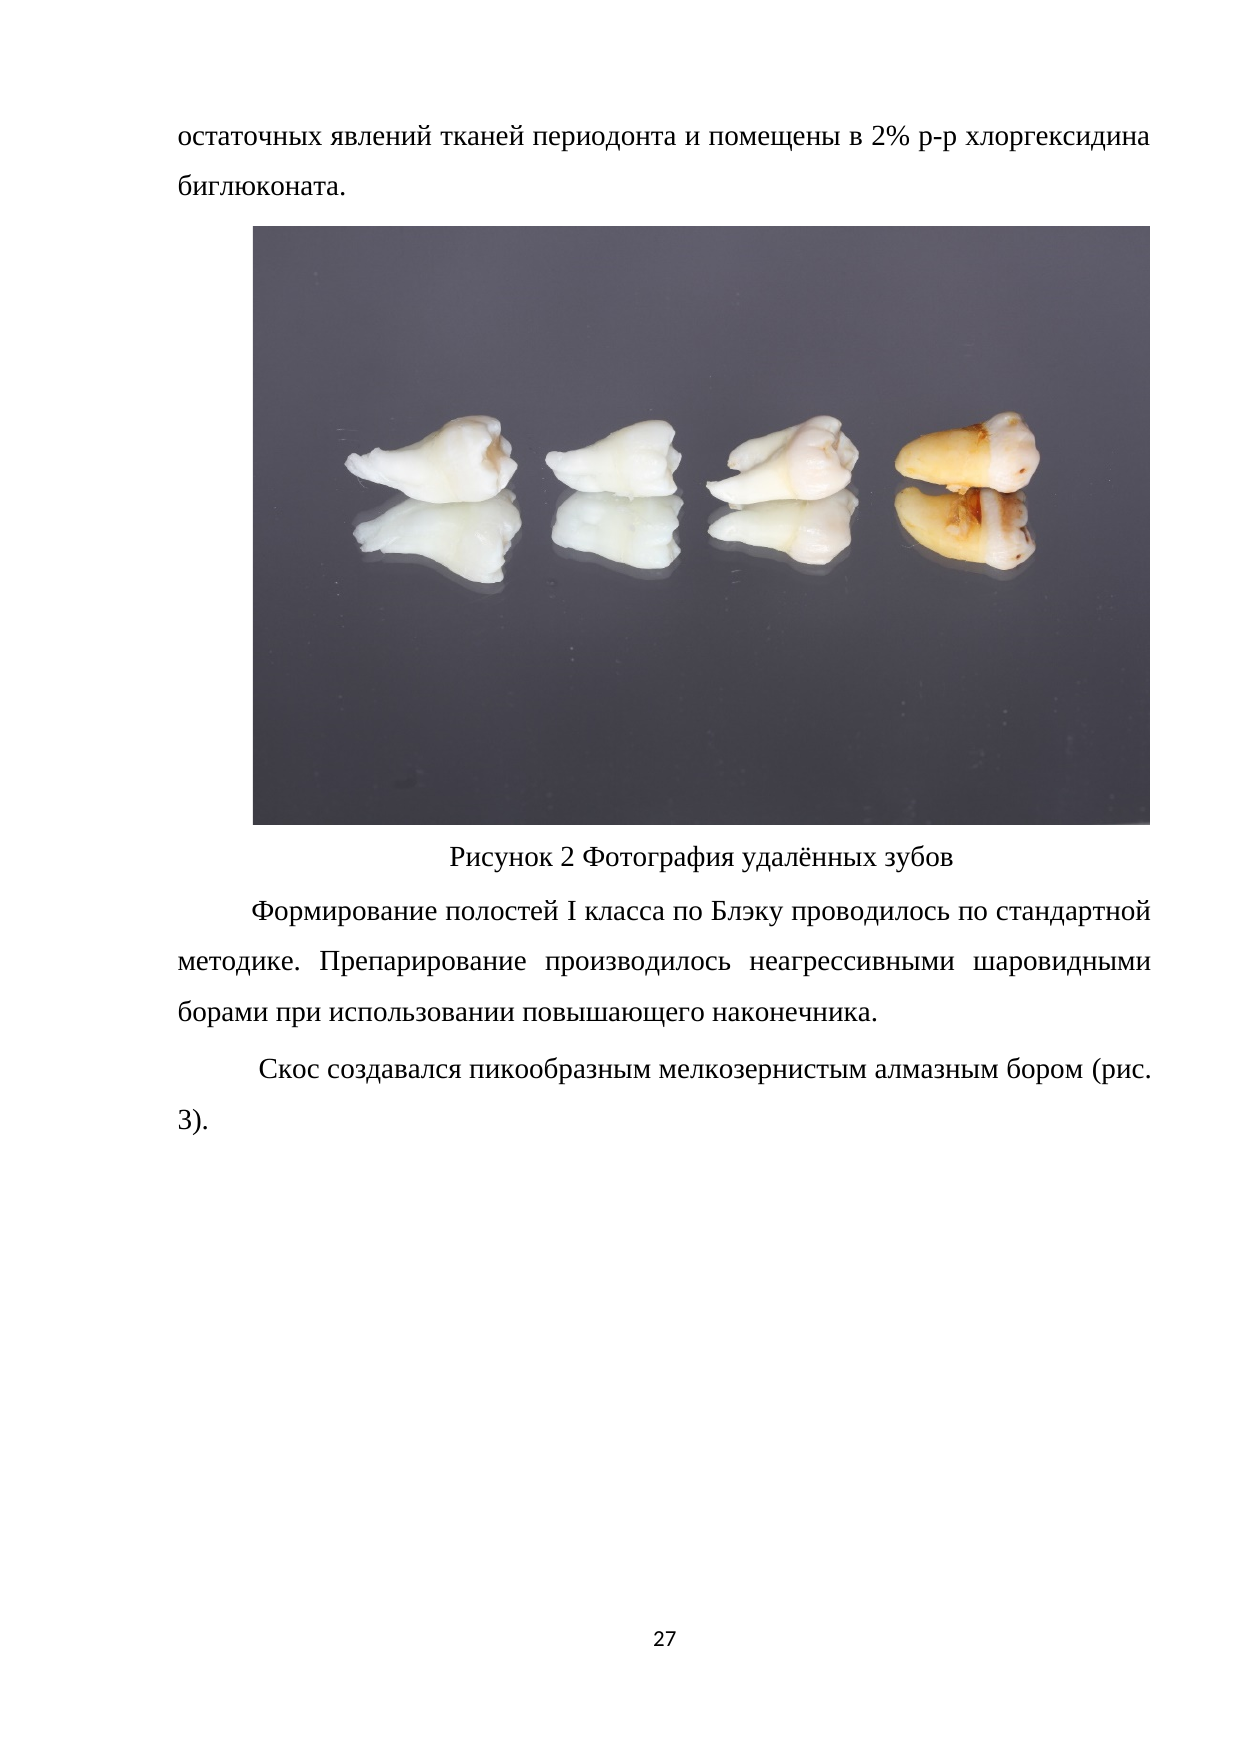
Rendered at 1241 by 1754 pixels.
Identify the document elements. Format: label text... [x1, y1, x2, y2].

text Формирование полостей I класса по Блэку проводилось по стандартной методике. Препарирование производилось неагрессивными шаровидными борами при использовании повышающего наконечника. [177, 893, 1152, 1027]
picture [252, 226, 1150, 825]
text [177, 118, 1152, 202]
text Рисунок 2 Фотография удалённых зубов [177, 839, 1152, 872]
text Скос создавался пикообразным мелкозернистым алмазным бором (рис. 3). [177, 1051, 1152, 1135]
